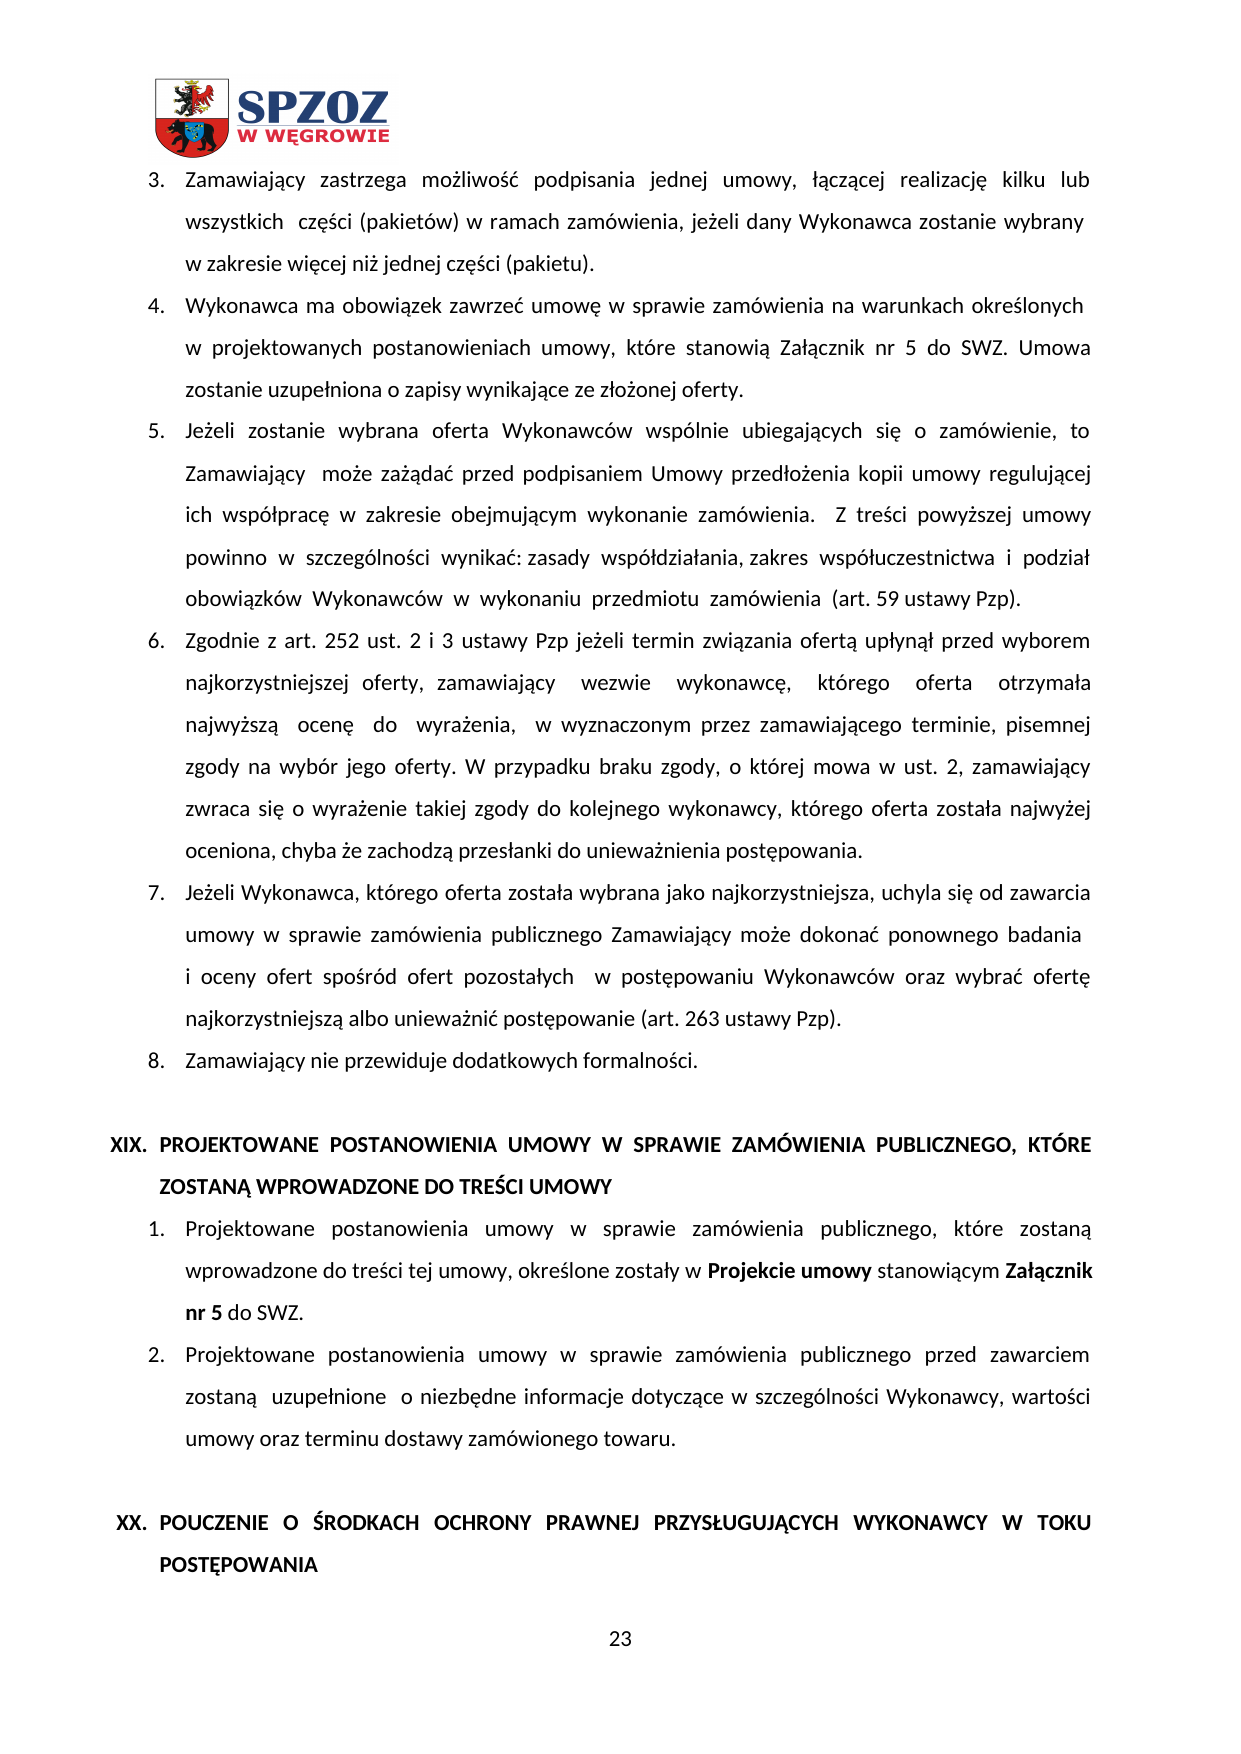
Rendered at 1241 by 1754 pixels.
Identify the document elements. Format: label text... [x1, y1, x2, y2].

list Projektowane postanowienia umowy w sprawie zamówienia publicznego, które zostaną wprowadzone do treści tej umowy, określone zostały w Projekcie umowy stanowiącym Załącznik nr 5 do SWZ. [148, 1214, 1093, 1326]
list Zamawiający zastrzega możliwość podpisania jednej umowy, łączącej realizację kilku lub wszystkich części (pakietów) w ramach zamówienia, jeżeli dany Wykonawca zostanie wybrany w zakresie więcej niż jednej części (pakietu). [148, 165, 1093, 277]
list Projektowane postanowienia umowy w sprawie zamówienia publicznego przed zawarciem zostaną uzupełnione o niezbędne informacje dotyczące w szczególności Wykonawcy, wartości umowy oraz terminu dostawy zamówionego towaru. [148, 1340, 1093, 1452]
list Zamawiający nie przewiduje dodatkowych formalności. [148, 1046, 1093, 1074]
list Zgodnie z art. 252 ust. 2 i 3 ustawy Pzp jeżeli termin związania ofertą upłynął przed wyborem najkorzystniejszej oferty, zamawiający wezwie wykonawcę, którego oferta otrzymała najwyższą ocenę do wyrażenia, w wyznaczonym przez zamawiającego terminie, pisemnej zgody na wybór jego oferty. W przypadku braku zgody, o której mowa w ust. 2, zamawiający zwraca się o wyrażenie takiej zgody do kolejnego wykonawcy, którego oferta została najwyżej oceniona, chyba że zachodzą przesłanki do unieważnienia postępowania. [148, 627, 1093, 864]
list POUCZENIE O ŚRODKACH OCHRONY PRAWNEJ PRZYSŁUGUJĄCYCH WYKONAWCY W TOKU POSTĘPOWANIA [148, 1508, 1093, 1578]
list PROJEKTOWANE POSTANOWIENIA UMOWY W SPRAWIE ZAMÓWIENIA PUBLICZNEGO, KTÓRE ZOSTANĄ WPROWADZONE DO TREŚCI UMOWY [148, 1130, 1093, 1200]
list Jeżeli zostanie wybrana oferta Wykonawców wspólnie ubiegających się o zamówienie, to Zamawiający może zażądać przed podpisaniem Umowy przedłożenia kopii umowy regulującej ich współpracę w zakresie obejmującym wykonanie zamówienia. Z treści powyższej umowy powinno w szczególności wynikać: zasady współdziałania, zakres współuczestnictwa i podział obowiązków Wykonawców w wykonaniu przedmiotu zamówienia (art. 59 ustawy Pzp). [148, 417, 1093, 613]
picture [147, 73, 400, 165]
list Wykonawca ma obowiązek zawrzeć umowę w sprawie zamówienia na warunkach określonych w projektowanych postanowieniach umowy, które stanowią Załącznik nr 5 do SWZ. Umowa zostanie uzupełniona o zapisy wynikające ze złożonej oferty. [148, 291, 1093, 403]
list Jeżeli Wykonawca, którego oferta została wybrana jako najkorzystniejsza, uchyla się od zawarcia umowy w sprawie zamówienia publicznego Zamawiający może dokonać ponownego badania i oceny ofert spośród ofert pozostałych w postępowaniu Wykonawców oraz wybrać ofertę najkorzystniejszą albo unieważnić postępowanie (art. 263 ustawy Pzp). [148, 878, 1093, 1032]
